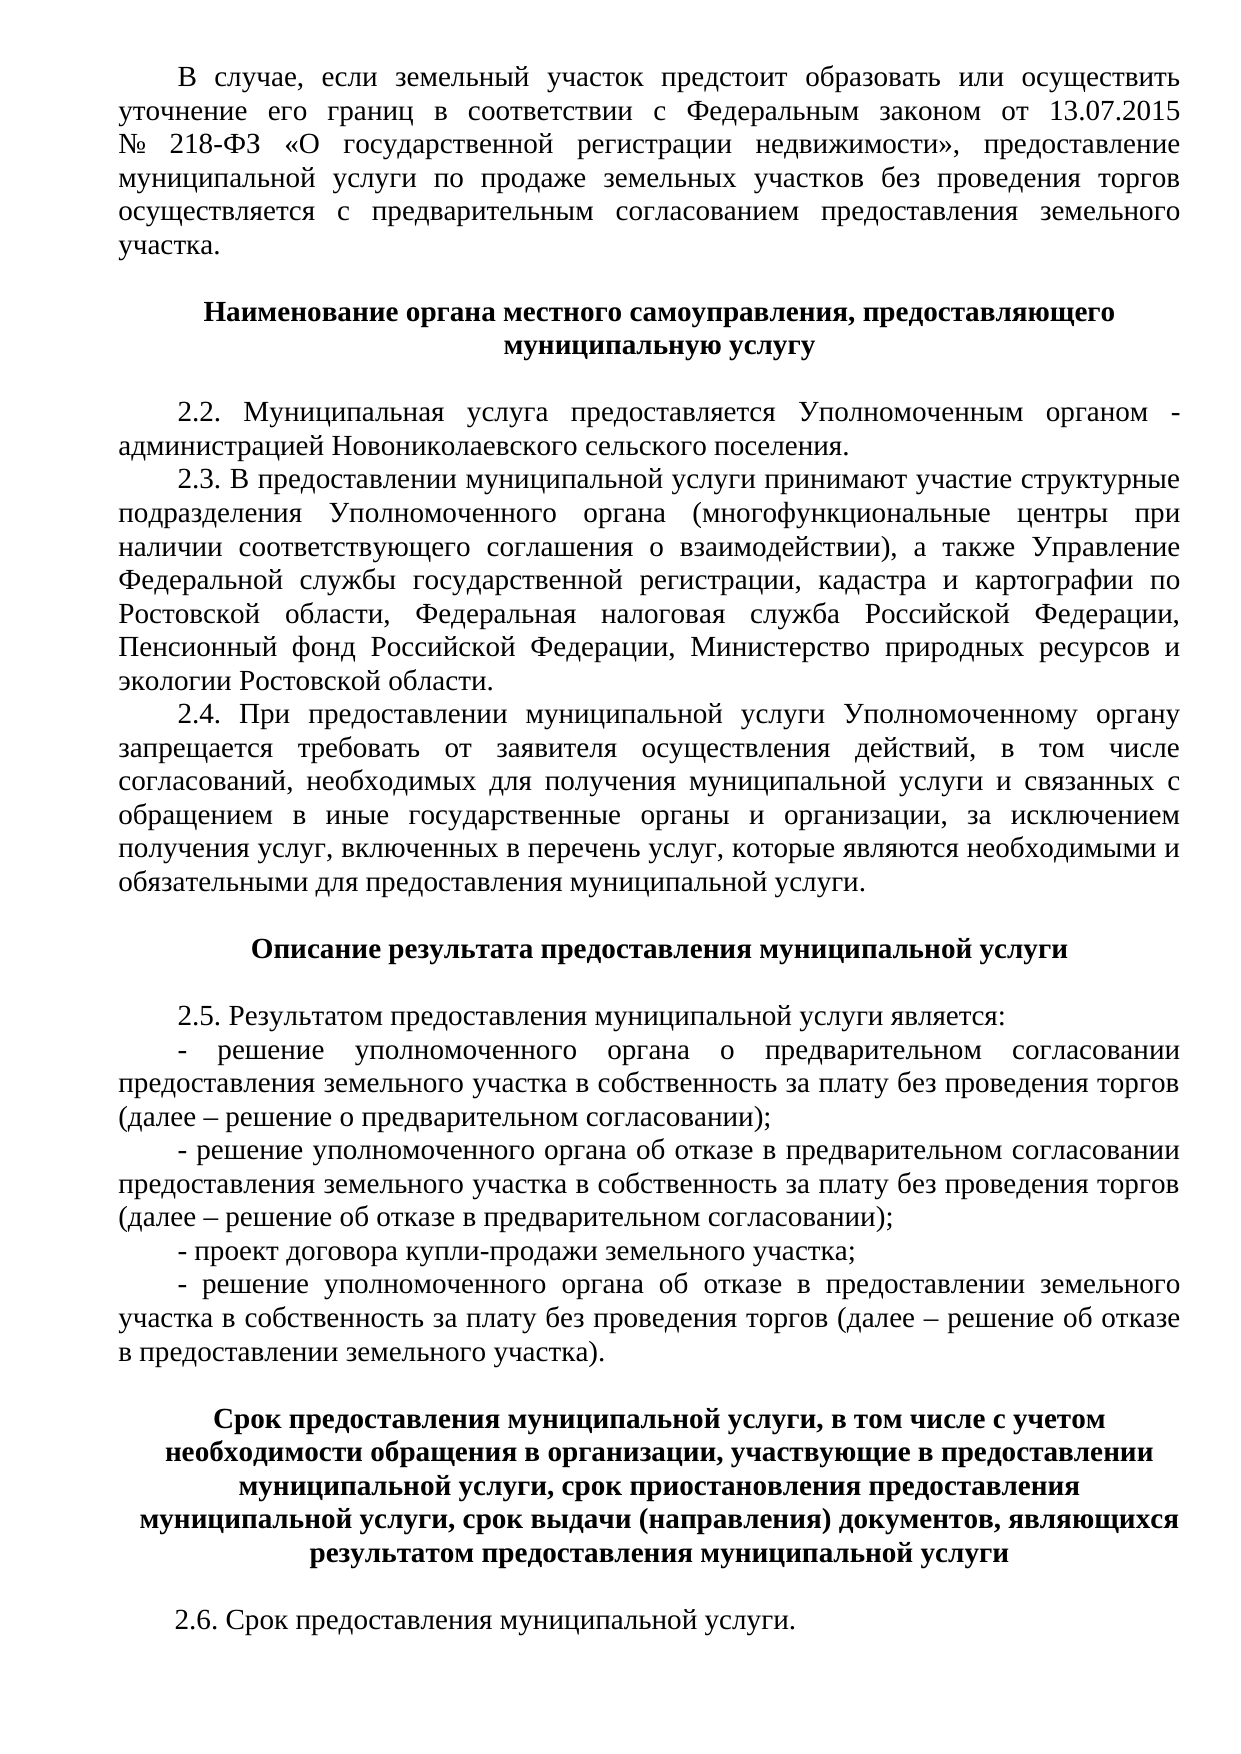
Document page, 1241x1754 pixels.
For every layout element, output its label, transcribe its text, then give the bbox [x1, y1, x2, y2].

text 2.5. Результатом предоставления муниципальной услуги является: [118, 998, 1181, 1032]
subtitle Описание результата предоставления муниципальной услуги [138, 931, 1181, 965]
subtitle Срок предоставления муниципальной услуги, в том числе с учетом необходимости обращения в организации, участвующие в предоставлении муниципальной услуги, срок приостановления предоставления муниципальной услуги, срок выдачи (направления) документов, являющихся результатом предоставления муниципальной услуги [138, 1401, 1181, 1568]
text - решение уполномоченного органа о предварительном согласовании предоставления земельного участка в собственность за плату без проведения торгов (далее – решение о предварительном согласовании); [118, 1032, 1181, 1132]
text - решение уполномоченного органа об отказе в предоставлении земельного участка в собственность за плату без проведения торгов (далее – решение об отказе в предоставлении земельного участка). [118, 1267, 1181, 1367]
text 2.4. При предоставлении муниципальной услуги Уполномоченному органу запрещается требовать от заявителя осуществления действий, в том числе согласований, необходимых для получения муниципальной услуги и связанных с обращением в иные государственные органы и организации, за исключением получения услуг, включенных в перечень услуг, которые являются необходимыми и обязательными для предоставления муниципальной услуги. [118, 696, 1181, 898]
text - проект договора купли-продажи земельного участка; [118, 1233, 1181, 1267]
text - решение уполномоченного органа об отказе в предварительном согласовании предоставления земельного участка в собственность за плату без проведения торгов (далее – решение об отказе в предварительном согласовании); [118, 1132, 1181, 1233]
subtitle Наименование органа местного самоуправления, предоставляющего муниципальную услугу [138, 294, 1181, 361]
text В случае, если земельный участок предстоит образовать или осуществить уточнение его границ в соответствии с Федеральным законом от 13.07.2015 № 218-ФЗ «О государственной регистрации недвижимости», предоставление муниципальной услуги по продаже земельных участков без проведения торгов осуществляется с предварительным согласованием предоставления земельного участка. [118, 59, 1181, 260]
text 2.3. В предоставлении муниципальной услуги принимают участие структурные подразделения Уполномоченного органа (многофункциональные центры при наличии соответствующего соглашения о взаимодействии), а также Управление Федеральной службы государственной регистрации, кадастра и картографии по Ростовской области, Федеральная налоговая служба Российской Федерации, Пенсионный фонд Российской Федерации, Министерство природных ресурсов и экологии Ростовской области. [118, 462, 1181, 696]
text 2.2. Муниципальная услуга предоставляется Уполномоченным органом - администрацией Новониколаевского сельского поселения. [118, 394, 1181, 462]
text 2.6. Срок предоставления муниципальной услуги. [118, 1602, 1181, 1636]
